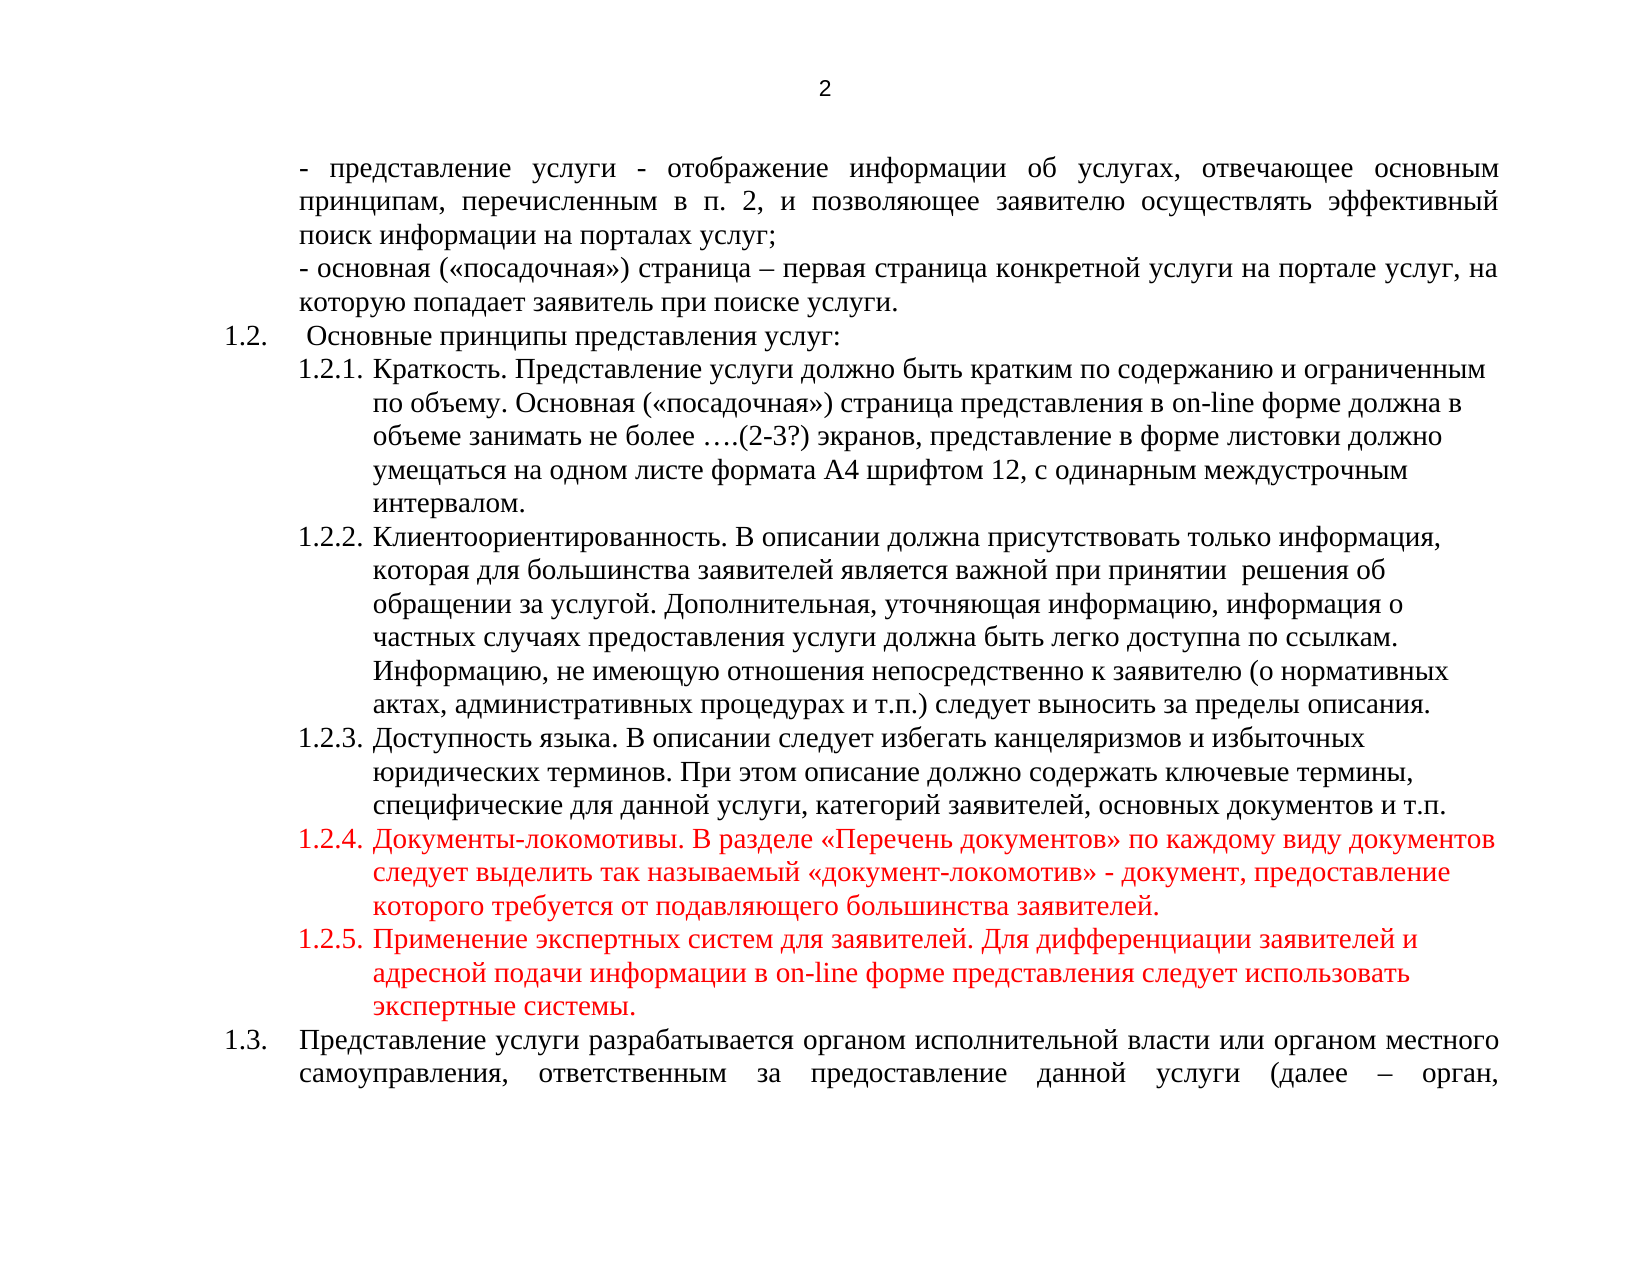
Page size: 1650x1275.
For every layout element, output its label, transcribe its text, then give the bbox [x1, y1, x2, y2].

list Применение экспертных систем для заявителей. Для дифференциации заявителей и адресной подачи информации в on-line форме представления следует использовать экспертные системы. [298, 921, 1500, 1022]
list Краткость. Представление услуги должно быть кратким по содержанию и ограниченным по объему. Основная («посадочная») страница представления в on-line форме должна в объеме занимать не более ….(2-3?) экранов, представление в форме листовки должно умещаться на одном листе формата А4 шрифтом 12, с одинарным междустрочным интервалом. [298, 351, 1500, 519]
list Доступность языка. В описании следует избегать канцеляризмов и избыточных юридических терминов. При этом описание должно содержать ключевые термины, специфические для данной услуги, категорий заявителей, основных документов и т.п. [298, 720, 1500, 821]
list - основная («посадочная») страница – первая страница конкретной услуги на портале услуг, на которую попадает заявитель при поиске услуги. [299, 251, 1500, 318]
list Клиентоориентированность. В описании должна присутствовать только информация, которая для большинства заявителей является важной при принятии решения об обращении за услугой. Дополнительная, уточняющая информацию, информация о частных случаях предоставления услуги должна быть легко доступна по ссылкам. Информацию, не имеющую отношения непосредственно к заявителю (о нормативных актах, административных процедурах и т.п.) следует выносить за пределы описания. [298, 519, 1500, 720]
list Документы-локомотивы. В разделе «Перечень документов» по каждому виду документов следует выделить так называемый «документ-локомотив» - документ, предоставление которого требуется от подавляющего большинства заявителей. [298, 821, 1500, 921]
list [224, 1022, 1500, 1089]
list - представление услуги - отображение информации об услугах, отвечающее основным принципам, перечисленным в п. 2, и позволяющее заявителю осуществлять эффективный поиск информации на порталах услуг; [299, 150, 1500, 251]
list Основные принципы представления услуг: [224, 318, 1500, 351]
